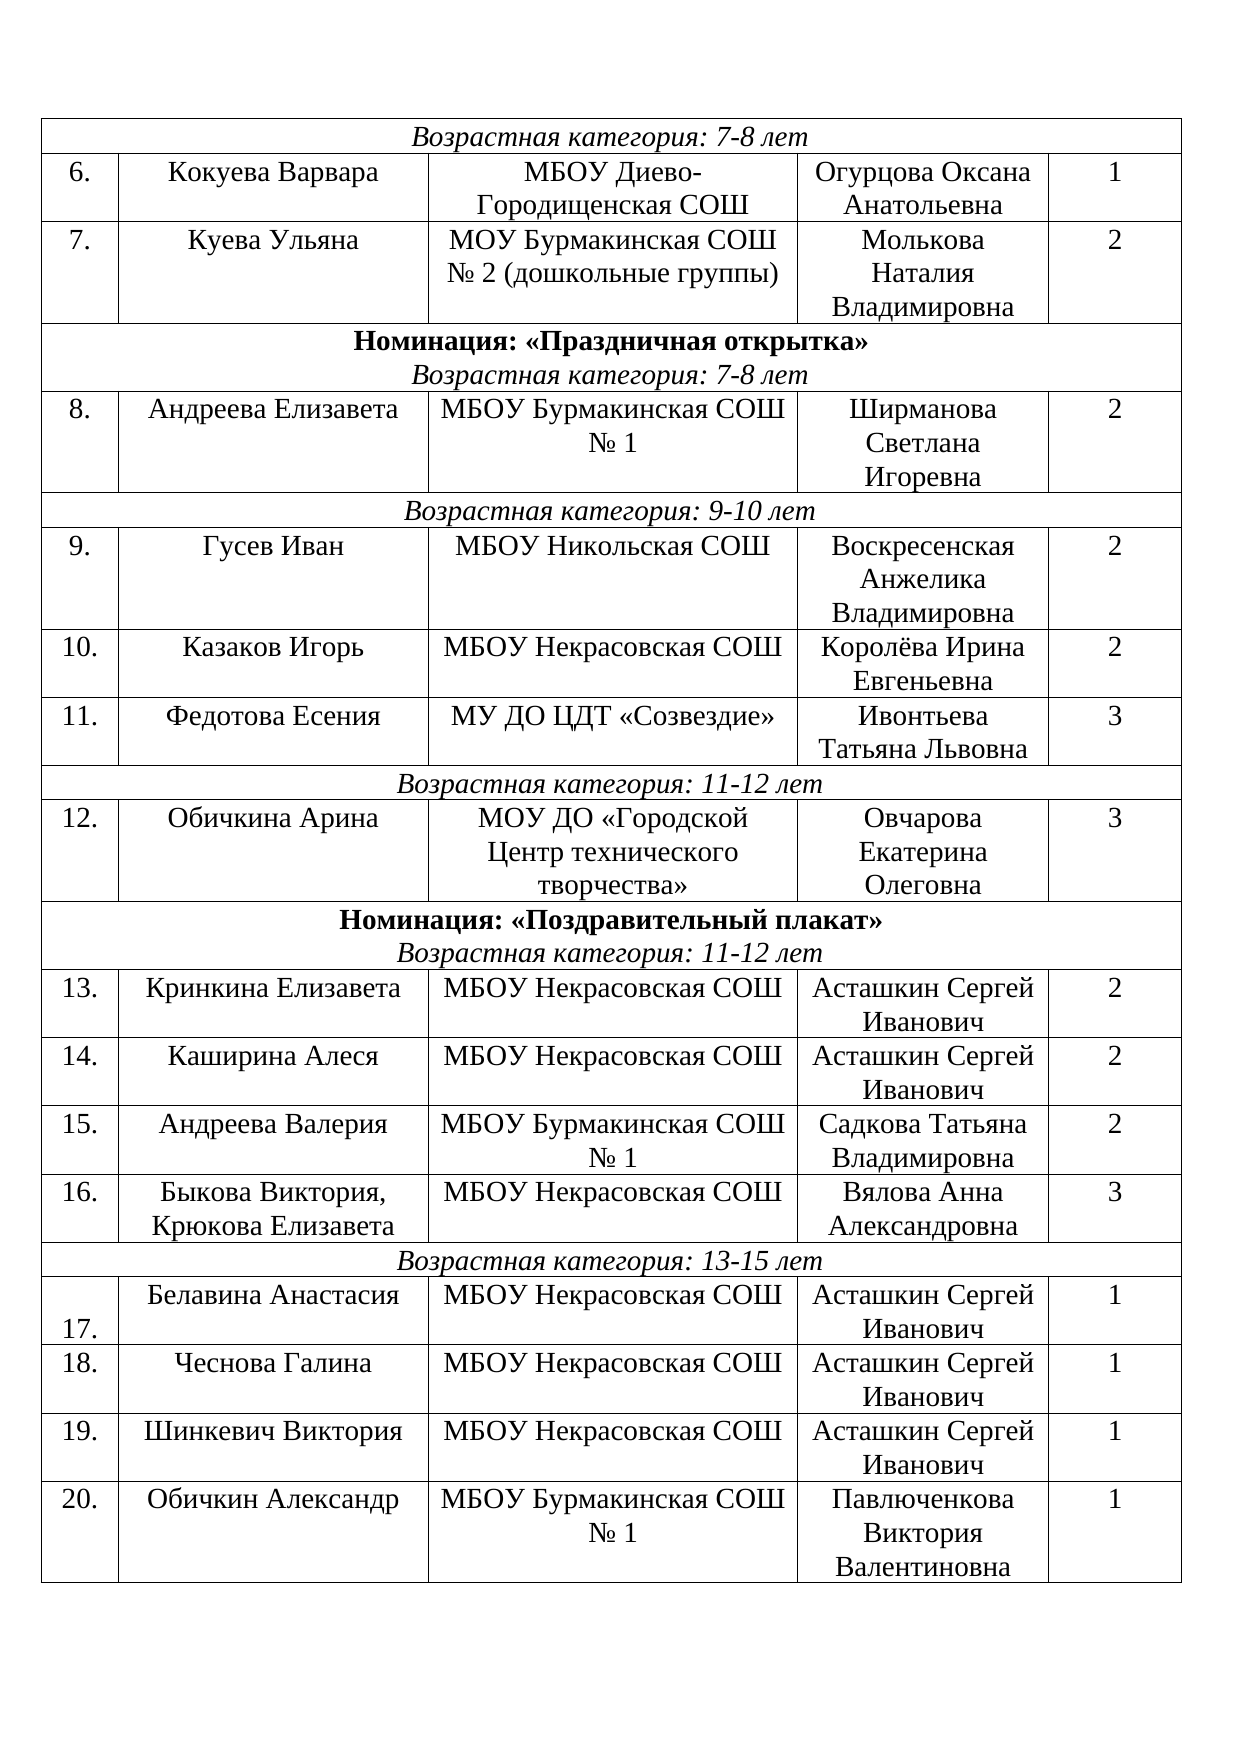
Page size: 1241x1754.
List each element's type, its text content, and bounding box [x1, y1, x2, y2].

table_cell МОУ Бурмакинская СОШ № 2 (дошкольные группы) [429, 222, 797, 322]
table_cell МБОУ Некрасовская СОШ [429, 1175, 797, 1242]
table_cell Андреева Елизавета [119, 392, 428, 492]
table_cell 17. [42, 1277, 118, 1344]
table_cell Возрастная категория: 9-10 лет [42, 493, 1181, 527]
table_cell 1 [1049, 1482, 1181, 1582]
table_cell Ивонтьева Татьяна Львовна [798, 698, 1048, 765]
table_cell 10. [42, 630, 118, 697]
table_cell 2 [1049, 1038, 1181, 1105]
table_cell Обичкина Арина [119, 800, 428, 901]
table_cell Асташкин Сергей Иванович [798, 1345, 1048, 1412]
table_cell МОУ ДО «Городской Центр технического творчества» [429, 800, 797, 901]
table_cell Асташкин Сергей Иванович [798, 1038, 1048, 1105]
table_cell Кринкина Елизавета [119, 970, 428, 1037]
table_cell 2 [1049, 630, 1181, 697]
table_cell 9. [42, 528, 118, 628]
table_cell Асташкин Сергей Иванович [798, 970, 1048, 1037]
table_cell Чеснова Галина [119, 1345, 428, 1412]
table_cell Возрастная категория: 11-12 лет [42, 766, 1181, 799]
table_cell МБОУ Некрасовская СОШ [429, 1345, 797, 1412]
table_cell Молькова Наталия Владимировна [798, 222, 1048, 322]
table_cell 1 [1049, 1277, 1181, 1344]
table_cell 7. [42, 222, 118, 322]
table_cell Садкова Татьяна Владимировна [798, 1106, 1048, 1173]
table_cell 15. [42, 1106, 118, 1173]
table_cell Гусев Иван [119, 528, 428, 628]
table_cell 16. [42, 1175, 118, 1242]
table_cell 2 [1049, 392, 1181, 492]
table_cell Огурцова Оксана Анатольевна [798, 154, 1048, 221]
table_cell 2 [1049, 222, 1181, 322]
table_cell 6. [42, 154, 118, 221]
table_cell Андреева Валерия [119, 1106, 428, 1173]
table_cell МБОУ Некрасовская СОШ [429, 970, 797, 1037]
table_cell МБОУ Бурмакинская СОШ № 1 [429, 1106, 797, 1173]
table_cell Асташкин Сергей Иванович [798, 1414, 1048, 1481]
table_cell МУ ДО ЦДТ «Созвездие» [429, 698, 797, 765]
table_cell Кокуева Варвара [119, 154, 428, 221]
table_cell Быкова Виктория, Крюкова Елизавета [119, 1175, 428, 1242]
table_cell Казаков Игорь [119, 630, 428, 697]
table_cell МБОУ Бурмакинская СОШ № 1 [429, 392, 797, 492]
table_cell 2 [1049, 528, 1181, 628]
table_cell Белавина Анастасия [119, 1277, 428, 1344]
table_cell 3 [1049, 800, 1181, 901]
table_cell 13. [42, 970, 118, 1037]
table_cell МБОУ Диево-Городищенская СОШ [429, 154, 797, 221]
table_cell Федотова Есения [119, 698, 428, 765]
table_cell 20. [42, 1482, 118, 1582]
table_cell Обичкин Александр [119, 1482, 428, 1582]
table_cell 2 [1049, 1106, 1181, 1173]
table_cell Куева Ульяна [119, 222, 428, 322]
table_cell Королёва Ирина Евгеньевна [798, 630, 1048, 697]
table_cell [42, 119, 1181, 153]
table_cell МБОУ Некрасовская СОШ [429, 1038, 797, 1105]
table_cell Вялова Анна Александровна [798, 1175, 1048, 1242]
table_cell 1 [1049, 1345, 1181, 1412]
table_cell Номинация: «Поздравительный плакат» Возрастная категория: 11-12 лет [42, 902, 1181, 969]
table_cell 2 [1049, 970, 1181, 1037]
table_cell Ширманова Светлана Игоревна [798, 392, 1048, 492]
table_cell Асташкин Сергей Иванович [798, 1277, 1048, 1344]
table_cell 14. [42, 1038, 118, 1105]
table_cell МБОУ Некрасовская СОШ [429, 630, 797, 697]
table_cell МБОУ Никольская СОШ [429, 528, 797, 628]
table_cell МБОУ Некрасовская СОШ [429, 1277, 797, 1344]
table_cell Павлюченкова Виктория Валентиновна [798, 1482, 1048, 1582]
table_cell Воскресенская Анжелика Владимировна [798, 528, 1048, 628]
table_cell 1 [1049, 1414, 1181, 1481]
table_cell 8. [42, 392, 118, 492]
table_cell 12. [42, 800, 118, 901]
table_cell Каширина Алеся [119, 1038, 428, 1105]
table_cell МБОУ Бурмакинская СОШ № 1 [429, 1482, 797, 1582]
table_cell 19. [42, 1414, 118, 1481]
table_cell 1 [1049, 154, 1181, 221]
table_cell МБОУ Некрасовская СОШ [429, 1414, 797, 1481]
table_cell 11. [42, 698, 118, 765]
table_cell 3 [1049, 698, 1181, 765]
table_cell 18. [42, 1345, 118, 1412]
table_cell Возрастная категория: 13-15 лет [42, 1243, 1181, 1276]
table_cell 3 [1049, 1175, 1181, 1242]
table_cell Шинкевич Виктория [119, 1414, 428, 1481]
table_cell Овчарова Екатерина Олеговна [798, 800, 1048, 901]
table_cell Номинация: «Праздничная открытка» Возрастная категория: 7-8 лет [42, 324, 1181, 391]
